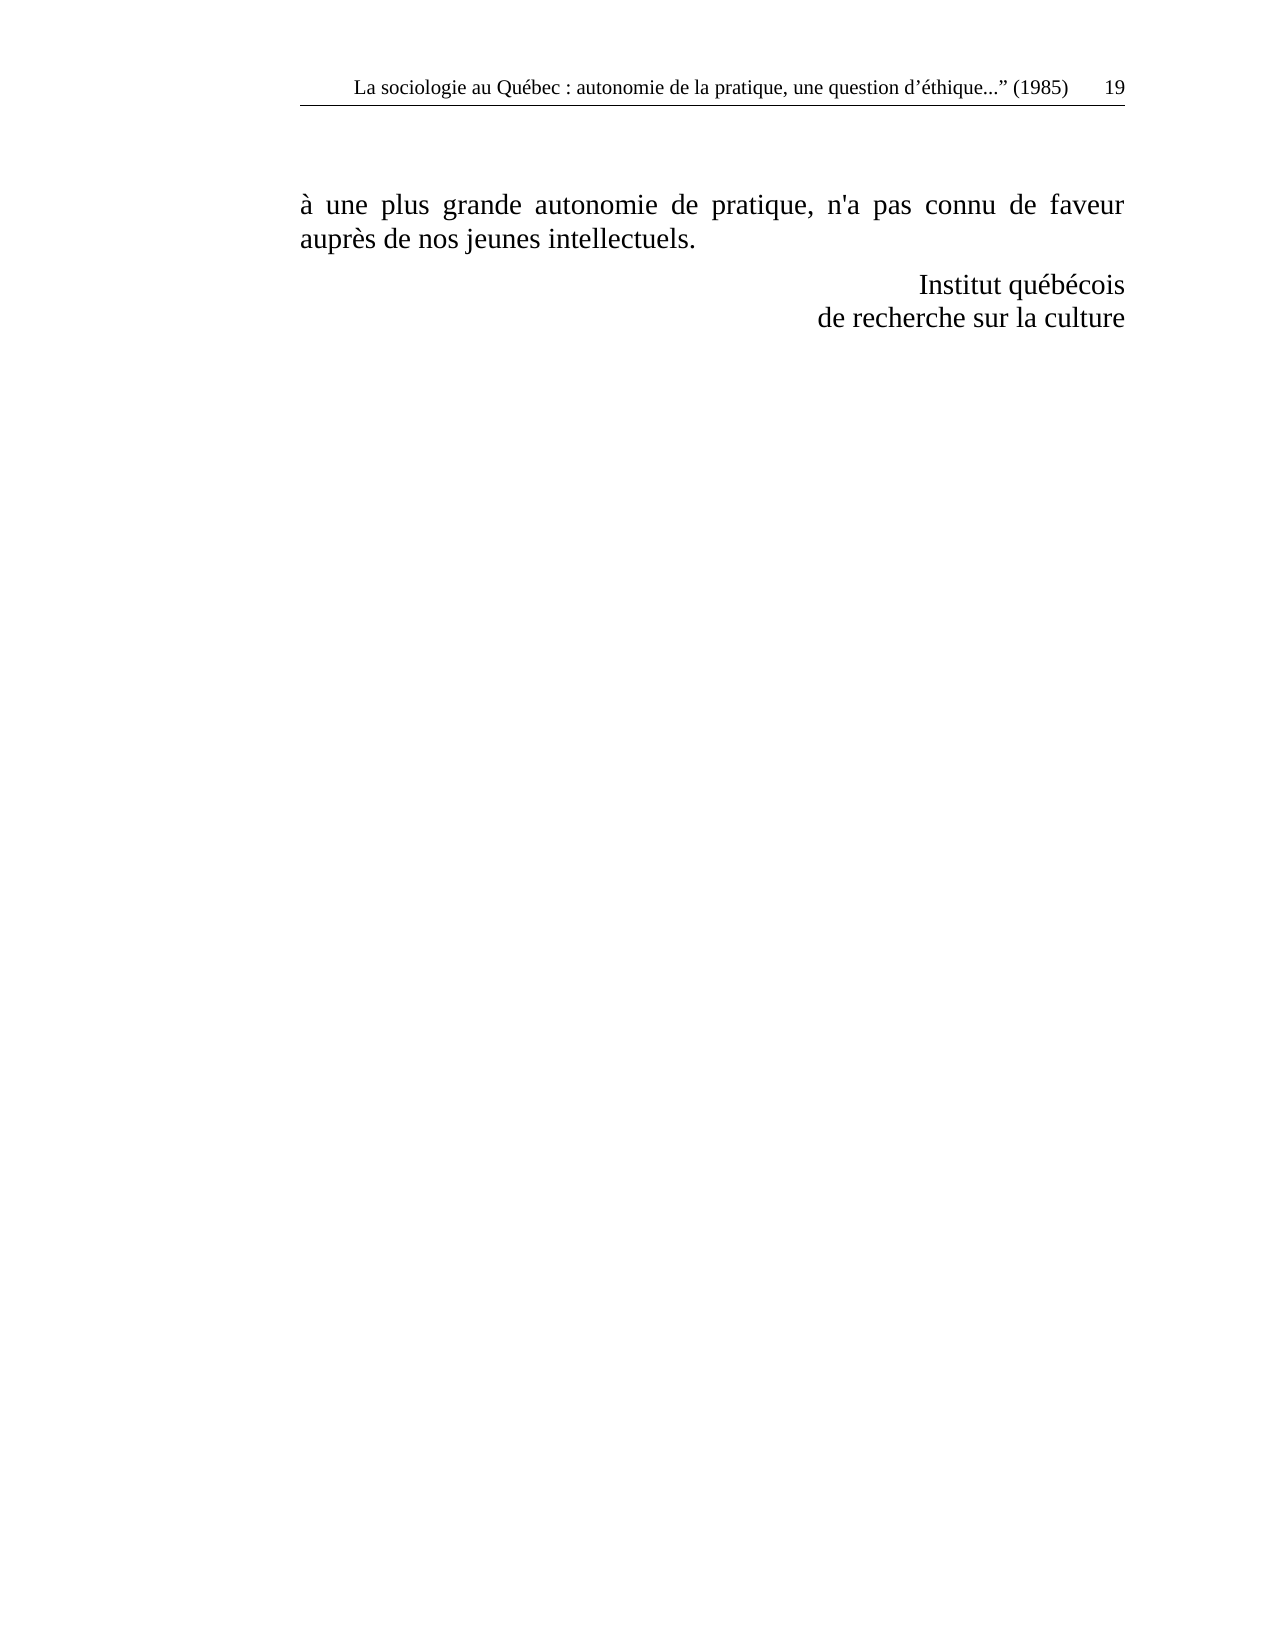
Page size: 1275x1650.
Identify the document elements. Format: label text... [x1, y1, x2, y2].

text Institut québécois de recherche sur la culture [300, 267, 1125, 334]
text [300, 187, 1125, 254]
